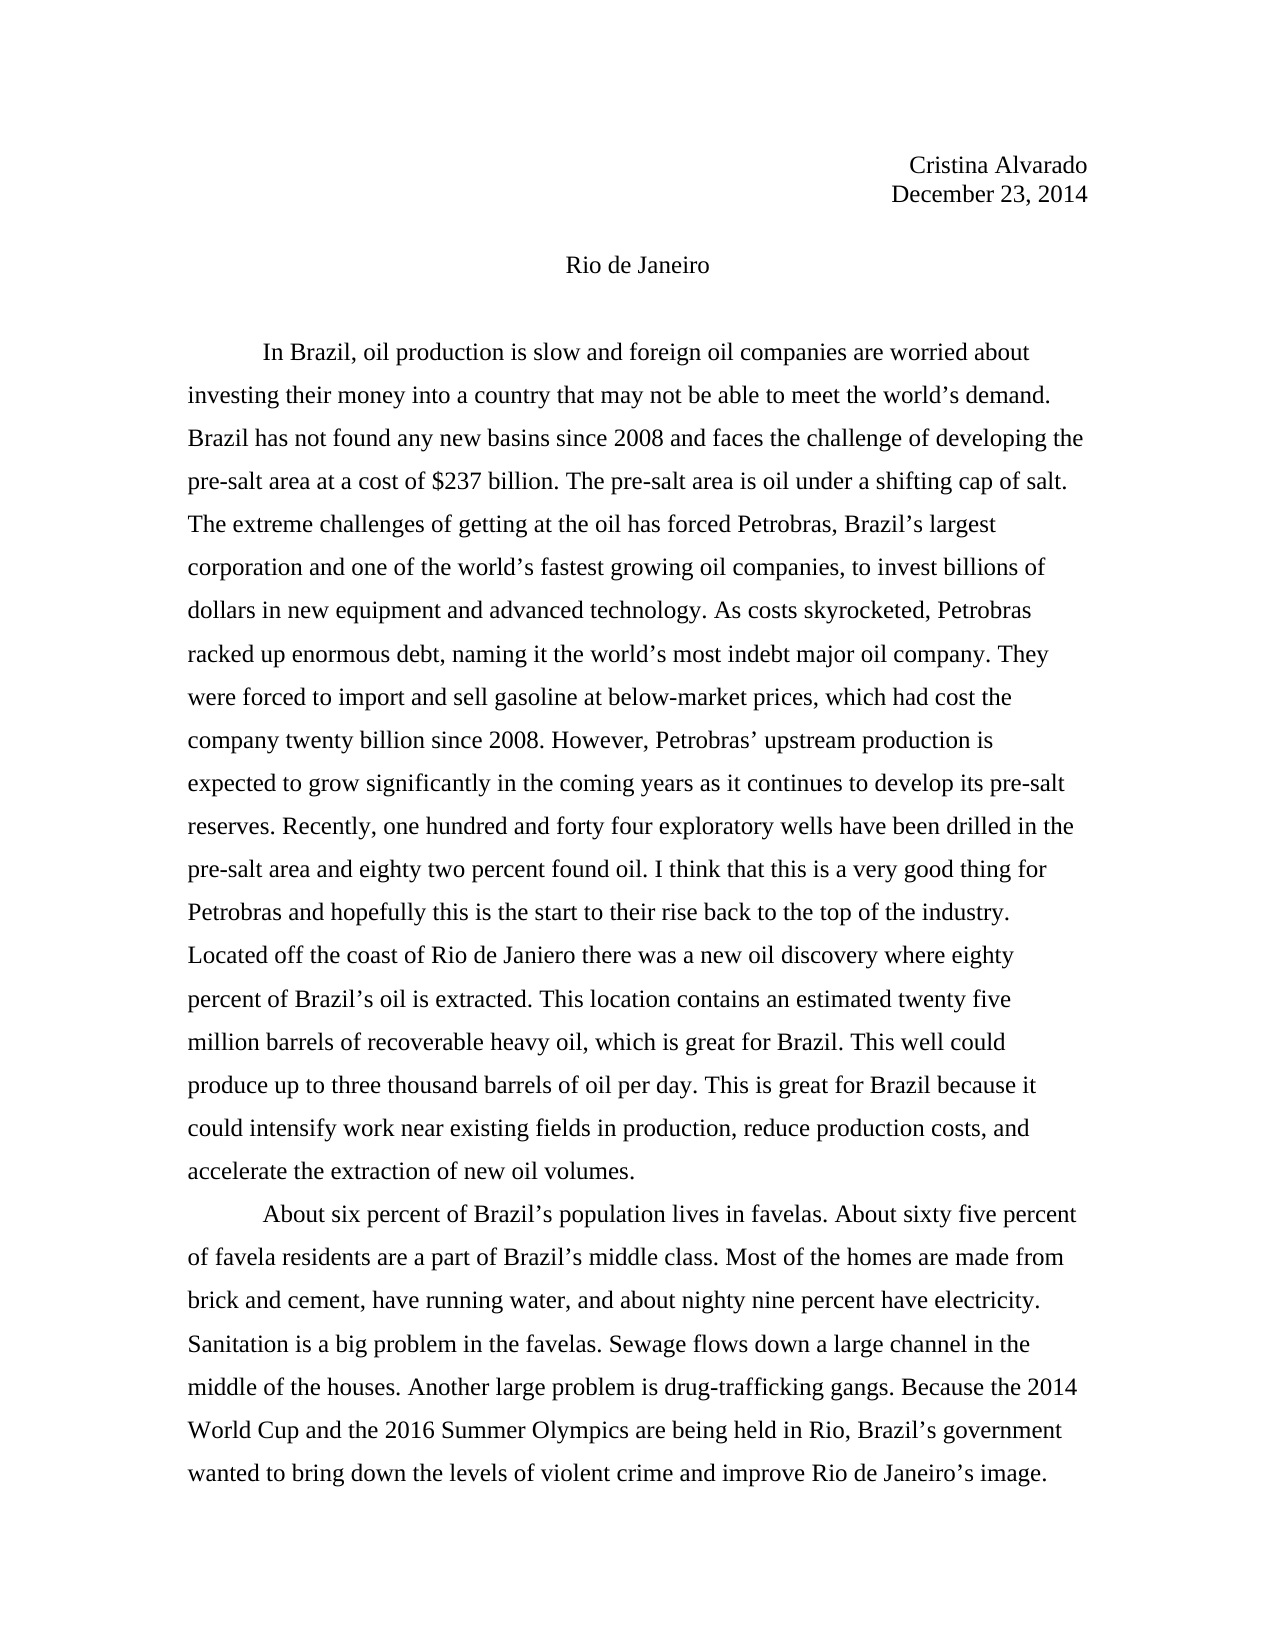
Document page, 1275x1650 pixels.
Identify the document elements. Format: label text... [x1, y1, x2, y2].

text December 23, 2014 [187, 179, 1087, 207]
text Rio de Janeiro [187, 251, 1087, 279]
text Cristina Alvarado [187, 150, 1087, 179]
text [187, 1199, 1087, 1487]
text In Brazil, oil production is slow and foreign oil companies are worried about investing their money into a country that may not be able to meet the world’s demand. Brazil has not found any new basins since 2008 and faces the challenge of developing the pre-salt area at a cost of $237 billion. The pre-salt area is oil under a shifting cap of salt. The extreme challenges of getting at the oil has forced Petrobras, Brazil’s largest corporation and one of the world’s fastest growing oil companies, to invest billions of dollars in new equipment and advanced technology. As costs skyrocketed, Petrobras racked up enormous debt, naming it the world’s most indebt major oil company. They were forced to import and sell gasoline at below-market prices, which had cost the company twenty billion since 2008. However, Petrobras’ upstream production is expected to grow significantly in the coming years as it continues to develop its pre-salt reserves. Recently, one hundred and forty four exploratory wells have been drilled in the pre-salt area and eighty two percent found oil. I think that this is a very good thing for Petrobras and hopefully this is the start to their rise back to the top of the industry. Located off the coast of Rio de Janiero there was a new oil discovery where eighty percent of Brazil’s oil is extracted. This location contains an estimated twenty five million barrels of recoverable heavy oil, which is great for Brazil. This well could produce up to three thousand barrels of oil per day. This is great for Brazil because it could intensify work near existing fields in production, reduce production costs, and accelerate the extraction of new oil volumes. [187, 337, 1087, 1185]
